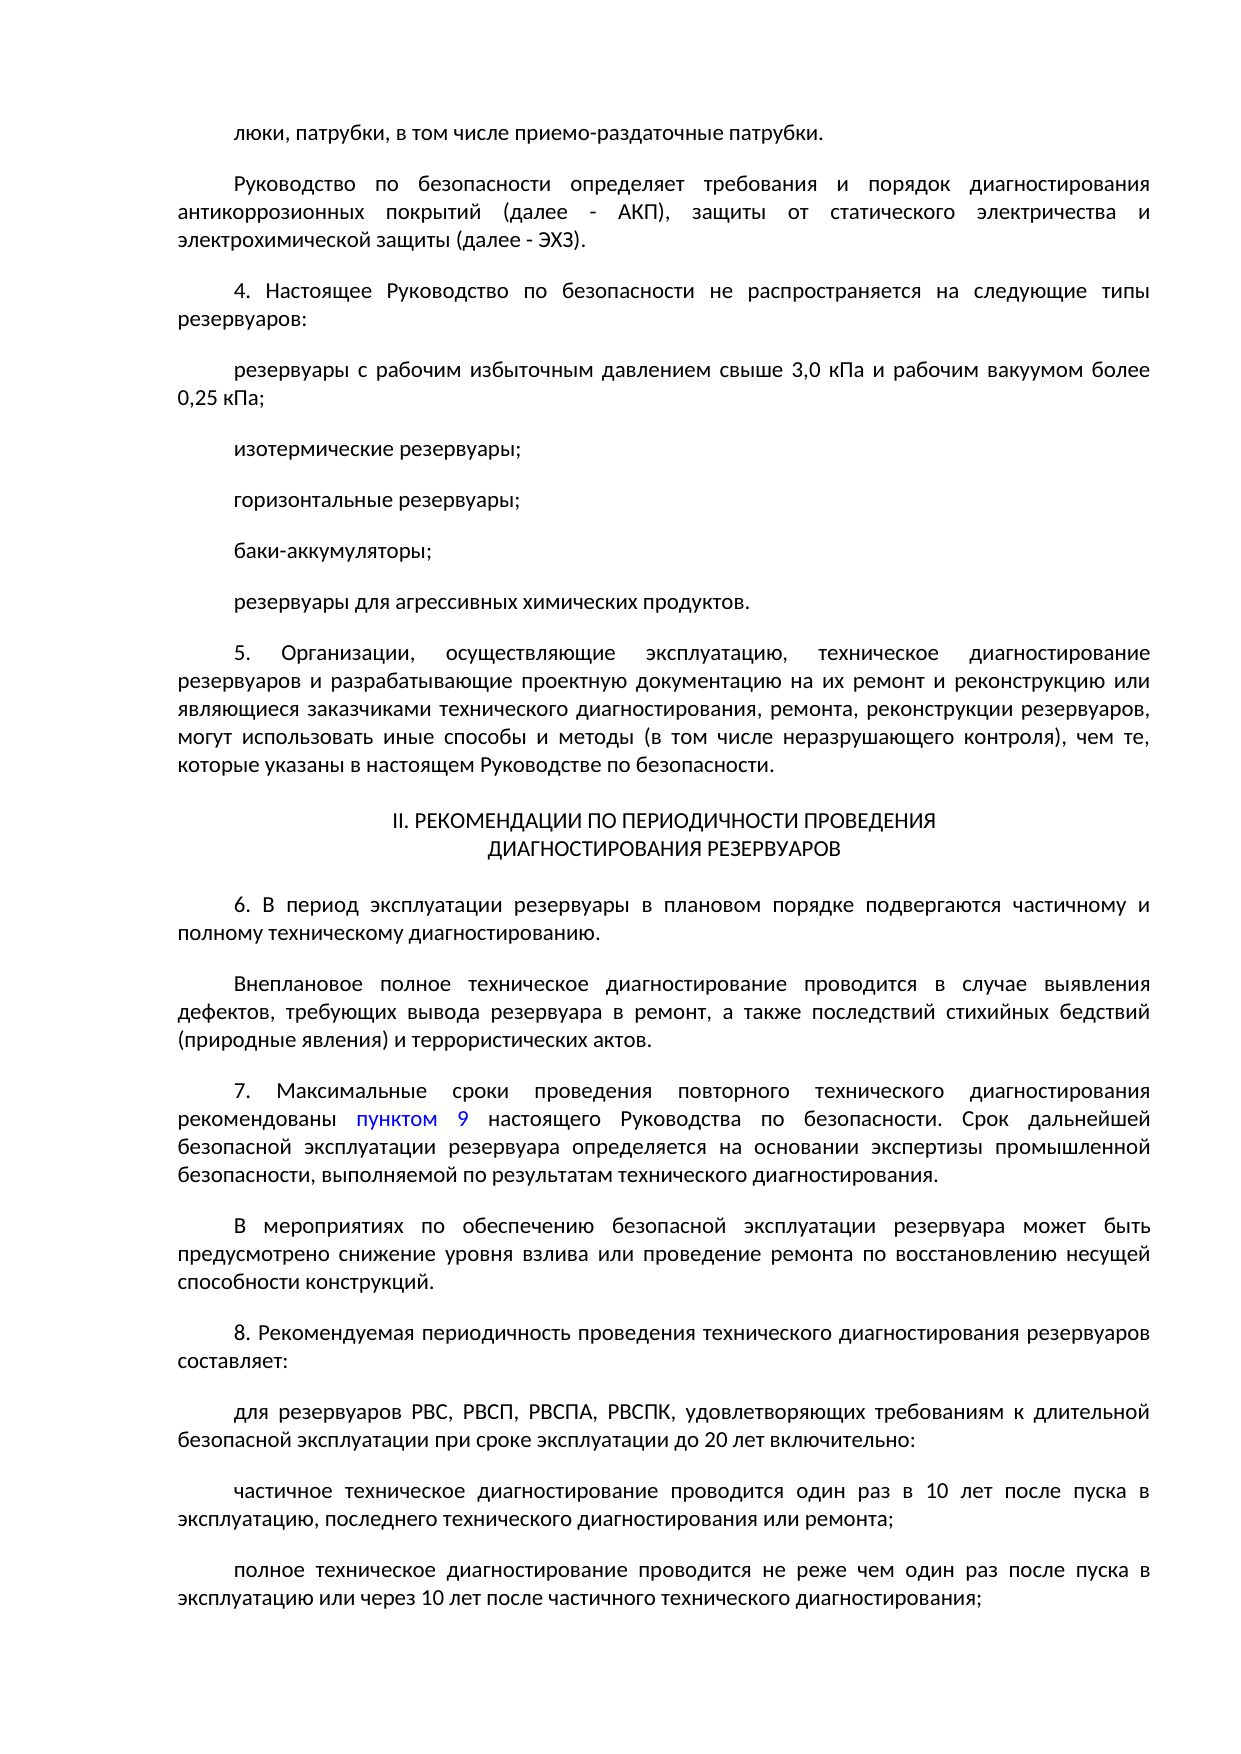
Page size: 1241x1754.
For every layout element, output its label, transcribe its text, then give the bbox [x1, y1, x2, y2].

text ДИАГНОСТИРОВАНИЯ РЕЗЕРВУАРОВ [177, 834, 1152, 862]
text изотермические резервуары; [177, 434, 1152, 462]
text баки-аккумуляторы; [177, 536, 1152, 564]
text резервуары с рабочим избыточным давлением свыше 3,0 кПа и рабочим вакуумом более 0,25 кПа; [177, 355, 1152, 411]
text 4. Настоящее Руководство по безопасности не распространяется на следующие типы резервуаров: [177, 276, 1152, 332]
text Руководство по безопасности определяет требования и порядок диагностирования антикоррозионных покрытий (далее - АКП), защиты от статического электричества и электрохимической защиты (далее - ЭХЗ). [177, 169, 1152, 253]
text для резервуаров РВС, РВСП, РВСПА, РВСПК, удовлетворяющих требованиям к длительной безопасной эксплуатации при сроке эксплуатации до 20 лет включительно: [177, 1397, 1152, 1453]
text частичное техническое диагностирование проводится один раз в 10 лет после пуска в эксплуатацию, последнего технического диагностирования или ремонта; [177, 1476, 1152, 1532]
text резервуары для агрессивных химических продуктов. [177, 587, 1152, 615]
text 5. Организации, осуществляющие эксплуатацию, техническое диагностирование резервуаров и разрабатывающие проектную документацию на их ремонт и реконструкцию или являющиеся заказчиками технического диагностирования, ремонта, реконструкции резервуаров, могут использовать иные способы и методы (в том числе неразрушающего контроля), чем те, которые указаны в настоящем Руководстве по безопасности. [177, 638, 1152, 778]
text 7. Максимальные сроки проведения повторного технического диагностирования рекомендованы пунктом 9 настоящего Руководства по безопасности. Срок дальнейшей безопасной эксплуатации резервуара определяется на основании экспертизы промышленной безопасности, выполняемой по результатам технического диагностирования. [177, 1076, 1152, 1188]
text II. РЕКОМЕНДАЦИИ ПО ПЕРИОДИЧНОСТИ ПРОВЕДЕНИЯ [177, 806, 1152, 834]
text полное техническое диагностирование проводится не реже чем один раз после пуска в эксплуатацию или через 10 лет после частичного технического диагностирования; [177, 1555, 1152, 1611]
text Внеплановое полное техническое диагностирование проводится в случае выявления дефектов, требующих вывода резервуара в ремонт, а также последствий стихийных бедствий (природные явления) и террористических актов. [177, 969, 1152, 1053]
text 8. Рекомендуемая периодичность проведения технического диагностирования резервуаров составляет: [177, 1318, 1152, 1374]
text В мероприятиях по обеспечению безопасной эксплуатации резервуара может быть предусмотрено снижение уровня взлива или проведение ремонта по восстановлению несущей способности конструкций. [177, 1211, 1152, 1295]
text 6. В период эксплуатации резервуары в плановом порядке подвергаются частичному и полному техническому диагностированию. [177, 890, 1152, 946]
text горизонтальные резервуары; [177, 485, 1152, 513]
text люки, патрубки, в том числе приемо-раздаточные патрубки. [177, 118, 1152, 146]
